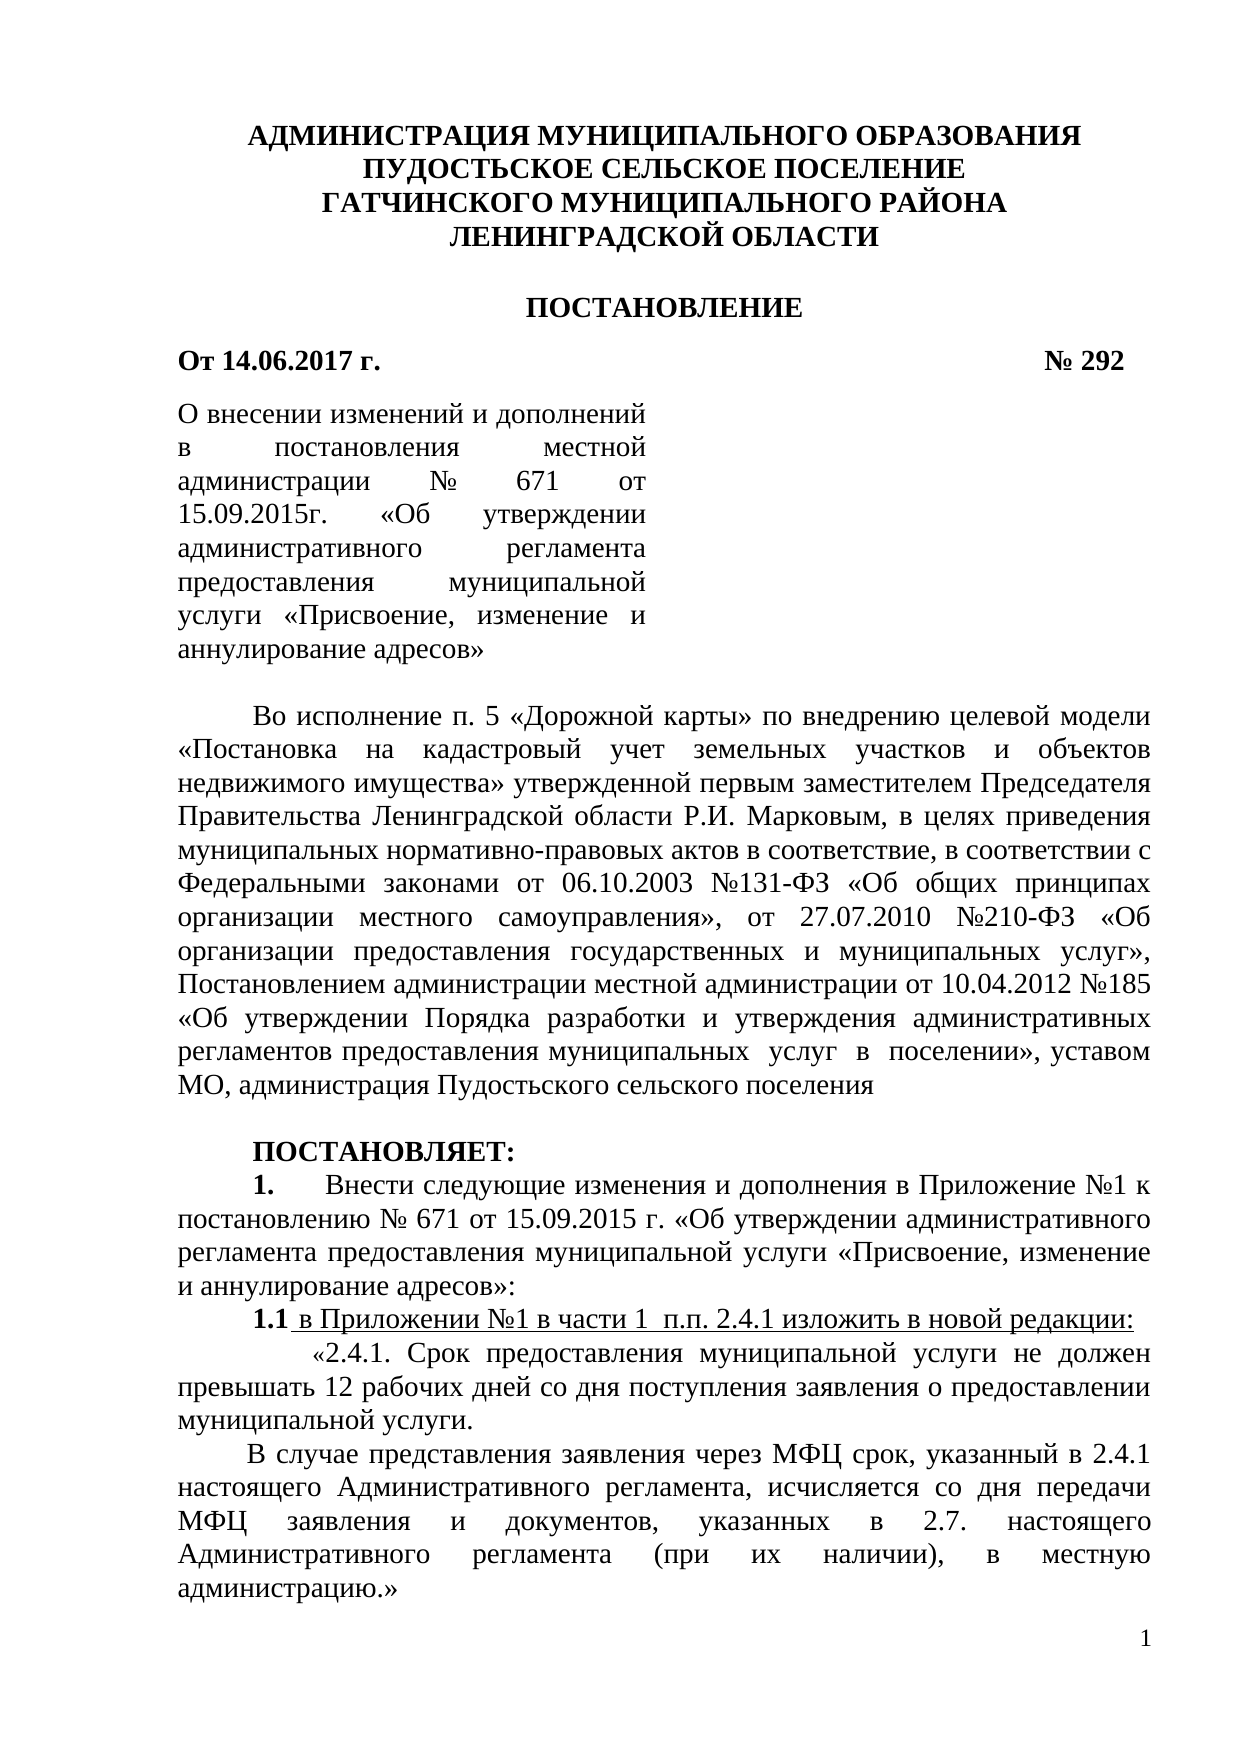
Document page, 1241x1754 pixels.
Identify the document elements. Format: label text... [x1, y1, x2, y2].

title в Приложении №1 в части 1 п.п. 2.4.1 изложить в новой редакции: [252, 1302, 1152, 1335]
text О внесении изменений и дополнений в постановления местной администрации № 671 от 15.09.2015г. «Об утверждении административного регламента предоставления муниципальной услуги «Присвоение, изменение и аннулирование адресов» [177, 396, 646, 664]
text «2.4.1. Срок предоставления муниципальной услуги не должен превышать 12 рабочих дней со дня поступления заявления о предоставлении муниципальной услуги. [177, 1335, 1152, 1436]
text АДМИНИСТРАЦИЯ МУНИЦИПАЛЬНОГО ОБРАЗОВАНИЯ [177, 118, 1152, 152]
text ПОСТАНОВЛЯЕТ: [177, 1134, 1152, 1167]
text ПОСТАНОВЛЕНИЕ [177, 291, 1152, 324]
text ЛЕНИНГРАДСКОЙ ОБЛАСТИ [177, 219, 1152, 252]
text Во исполнение п. 5 «Дорожной карты» по внедрению целевой модели «Постановка на кадастровый учет земельных участков и объектов недвижимого имущества» утвержденной первым заместителем Председателя Правительства Ленинградской области Р.И. Марковым, в целях приведения муниципальных нормативно-правовых актов в соответствие, в соответствии с Федеральными законами от 06.10.2003 №131-ФЗ «Об общих принципах организации местного самоуправления», от 27.07.2010 №210-ФЗ «Об организации предоставления государственных и муниципальных услуг», Постановлением администрации местной администрации от 10.04.2012 №185 «Об утверждении Порядка разработки и утверждения административных регламентов предоставления муниципальных услуг в поселении», уставом МО, администрация Пудостьского сельского поселения [177, 698, 1152, 1100]
text От 14.06.2017 г. № 292 [177, 343, 1152, 377]
title Внести следующие изменения и дополнения в Приложение №1 к постановлению № 671 от 15.09.2015 г. «Об утверждении административного регламента предоставления муниципальной услуги «Присвоение, изменение и аннулирование адресов»: [177, 1167, 1152, 1302]
text ПУДОСТЬСКОЕ СЕЛЬСКОЕ ПОСЕЛЕНИЕ [177, 152, 1152, 185]
text ГАТЧИНСКОГО МУНИЦИПАЛЬНОГО РАЙОНА [177, 185, 1152, 219]
text В случае представления заявления через МФЦ срок, указанный в 2.4.1 настоящего Административного регламента, исчисляется со дня передачи МФЦ заявления и документов, указанных в 2.7. настоящего Административного регламента (при их наличии), в местную администрацию.» [177, 1436, 1152, 1603]
